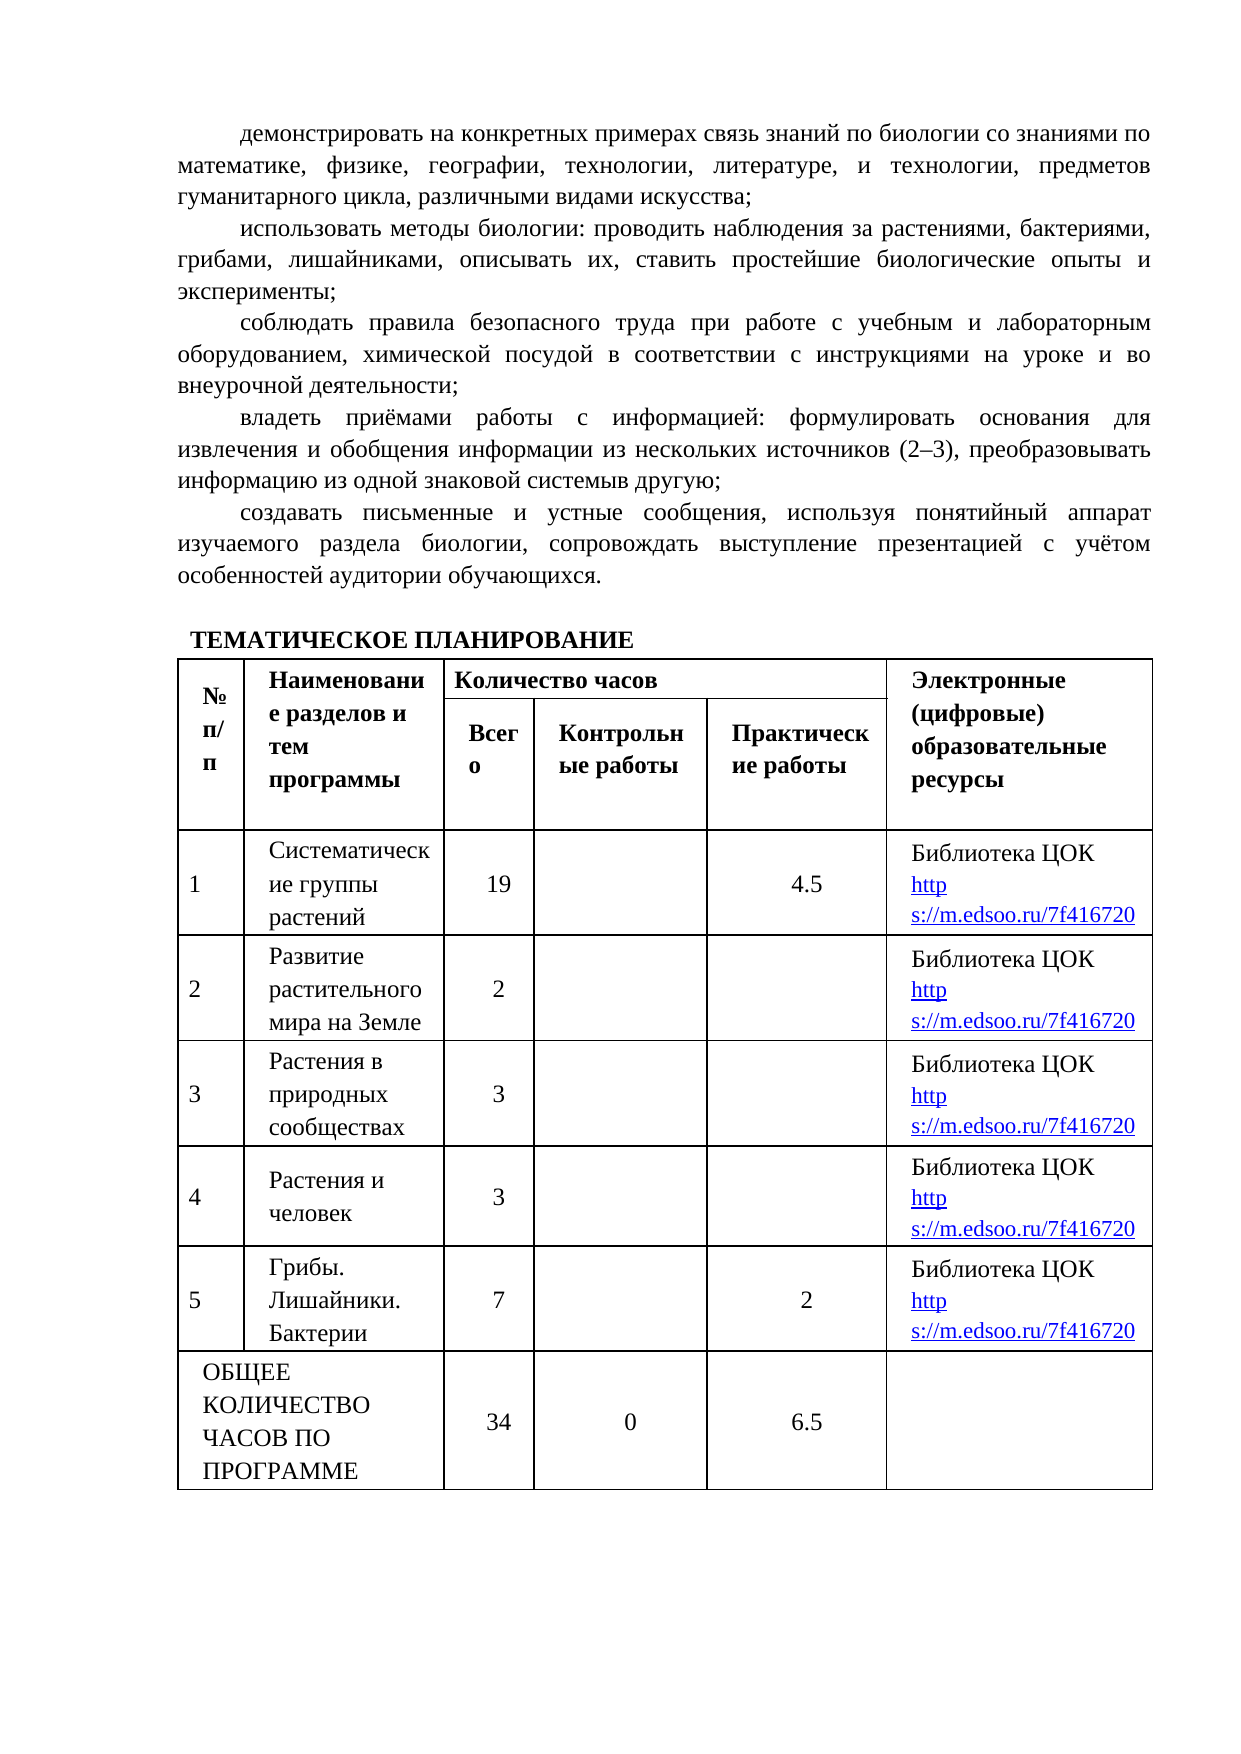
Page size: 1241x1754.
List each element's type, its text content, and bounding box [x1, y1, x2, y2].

table_cell Грибы. Лишайники. Бактерии [245, 1247, 443, 1350]
table_cell [708, 1147, 886, 1245]
table_cell 3 [445, 1041, 533, 1145]
table_cell Библиотека ЦОК https://m.edsoo.ru/7f416720 [887, 1247, 1152, 1350]
table_cell 4 [179, 1147, 243, 1245]
text использовать методы биологии: проводить наблюдения за растениями, бактериями, грибами, лишайниками, описывать их, ставить простейшие биологические опыты и эксперименты; [177, 213, 1152, 305]
table_header Количество часов [445, 660, 886, 697]
table_cell [535, 1247, 706, 1350]
table_cell Библиотека ЦОК https://m.edsoo.ru/7f416720 [887, 831, 1152, 934]
table_cell Контрольные работы [535, 699, 706, 829]
table_cell 1 [179, 831, 243, 934]
table_cell Растения в природных сообществах [245, 1041, 443, 1145]
table_cell [535, 936, 706, 1040]
text соблюдать правила безопасного труда при работе с учебным и лабораторным оборудованием, химической посудой в соответствии с инструкциями на уроке и во внеурочной деятельности; [177, 307, 1152, 399]
table_cell [708, 1041, 886, 1145]
table_cell ОБЩЕЕ КОЛИЧЕСТВО ЧАСОВ ПО ПРОГРАММЕ [179, 1352, 443, 1489]
table_cell [887, 1352, 1152, 1489]
table_cell 2 [179, 936, 243, 1040]
table_cell Библиотека ЦОК https://m.edsoo.ru/7f416720 [887, 1041, 1152, 1145]
table_header Наименование разделов и тем программы [245, 660, 443, 829]
table_cell 5 [179, 1247, 243, 1350]
table_cell Развитие растительного мира на Земле [245, 936, 443, 1040]
table_cell Всего [445, 699, 533, 829]
table_cell Практические работы [708, 699, 886, 829]
table_cell Библиотека ЦОК https://m.edsoo.ru/7f416720 [887, 1147, 1152, 1245]
text создавать письменные и устные сообщения, используя понятийный аппарат изучаемого раздела биологии, сопровождать выступление презентацией с учётом особенностей аудитории обучающихся. [177, 497, 1152, 589]
table_cell [535, 1147, 706, 1245]
table_cell 34 [445, 1352, 533, 1489]
table_cell 3 [179, 1041, 243, 1145]
table_cell [708, 936, 886, 1040]
table_header Электронные (цифровые) образовательные ресурсы [887, 660, 1152, 829]
table_header № п/п [179, 660, 243, 829]
text демонстрировать на конкретных примерах связь знаний по биологии со знаниями по математике, физике, географии, технологии, литературе, и технологии, предметов гуманитарного цикла, различными видами искусства; [177, 118, 1152, 210]
table_cell 0 [535, 1352, 706, 1489]
table_cell 4.5 [708, 831, 886, 934]
table_cell 3 [445, 1147, 533, 1245]
text владеть приёмами работы с информацией: формулировать основания для извлечения и обобщения информации из нескольких источников (2–3), преобразовывать информацию из одной знаковой системыв другую; [177, 402, 1152, 494]
table_cell [535, 831, 706, 934]
table_cell Растения и человек [245, 1147, 443, 1245]
table_cell Систематические группы растений [245, 831, 443, 934]
text ТЕМАТИЧЕСКОЕ ПЛАНИРОВАНИЕ [190, 625, 1152, 654]
table_cell 6.5 [708, 1352, 886, 1489]
table_cell Библиотека ЦОК https://m.edsoo.ru/7f416720 [887, 936, 1152, 1040]
table_cell 2 [708, 1247, 886, 1350]
table_cell 7 [445, 1247, 533, 1350]
table_cell 2 [445, 936, 533, 1040]
table_cell [535, 1041, 706, 1145]
table_cell 19 [445, 831, 533, 934]
